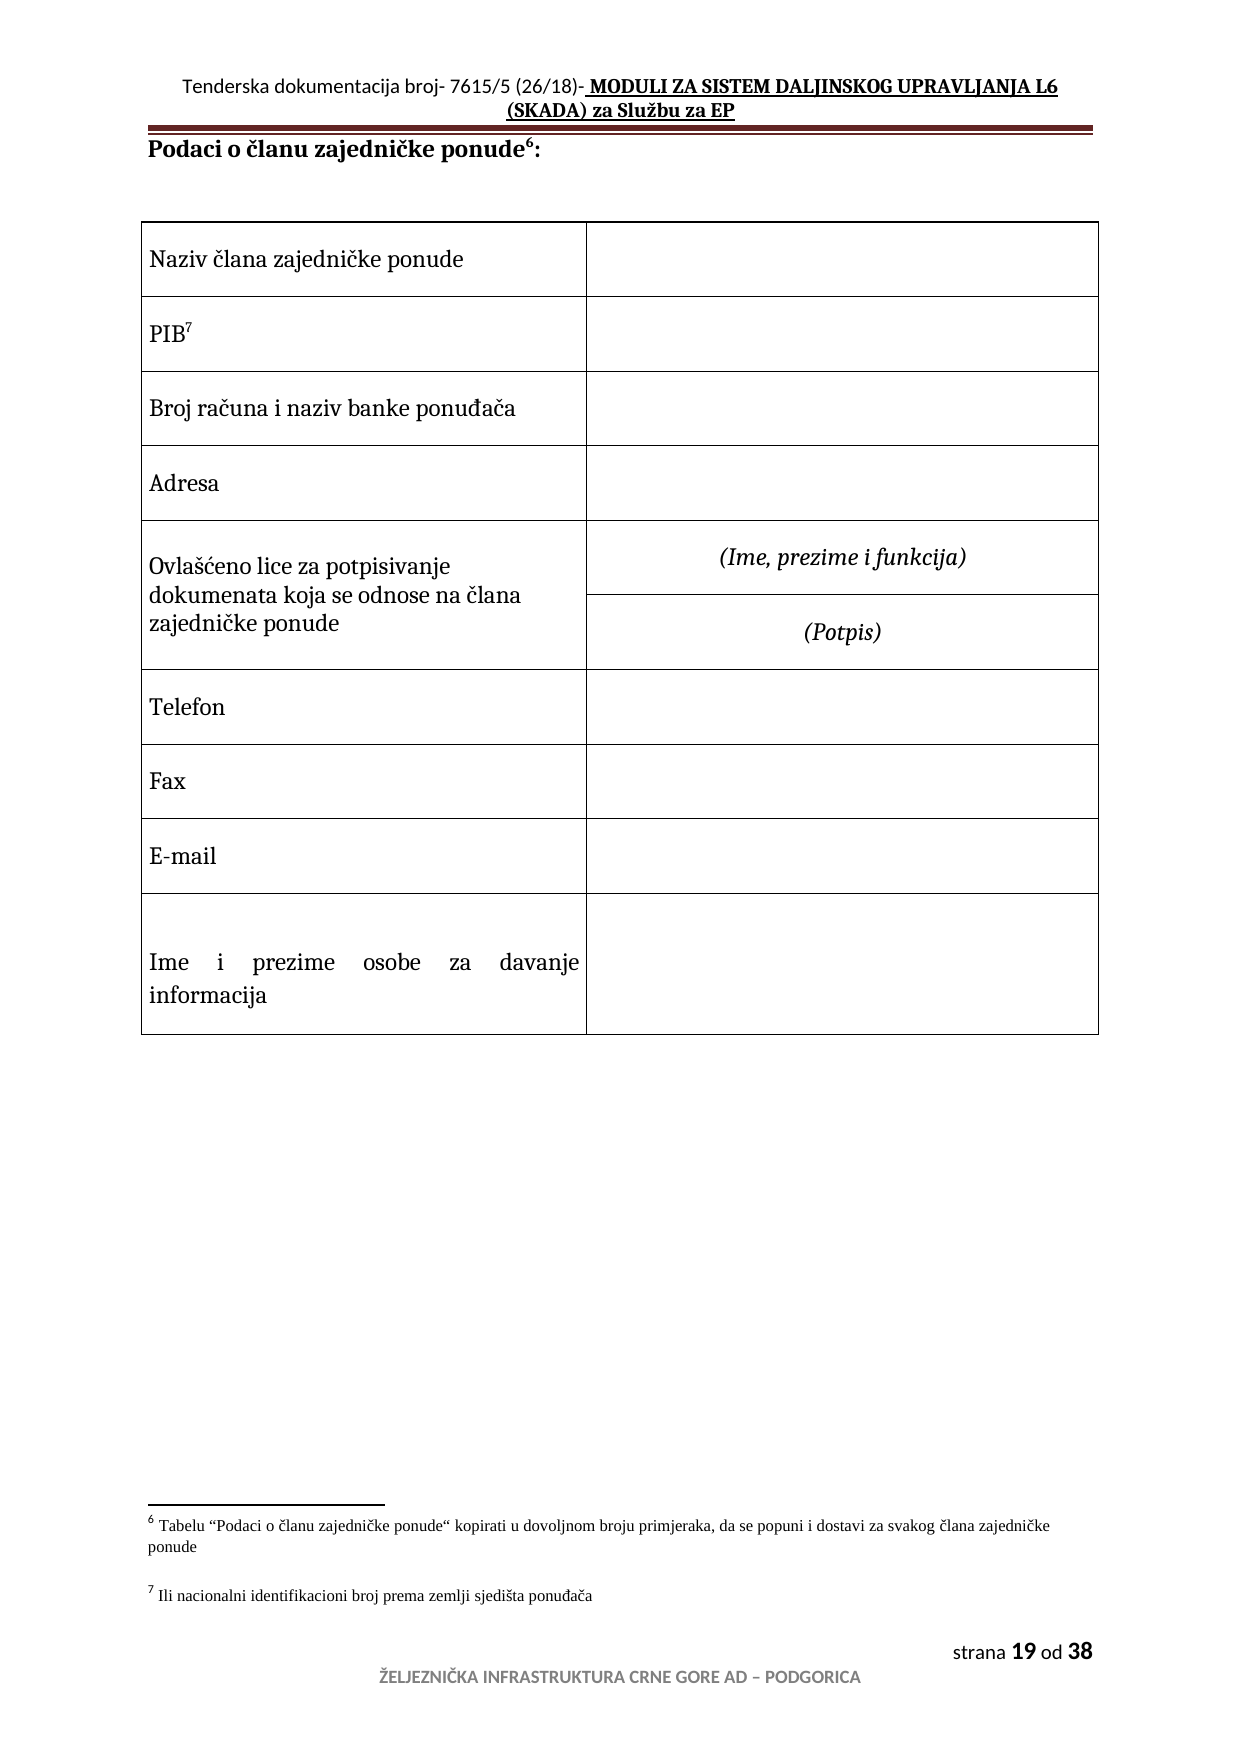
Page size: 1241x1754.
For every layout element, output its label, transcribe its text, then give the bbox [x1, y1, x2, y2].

table_cell [587, 446, 1098, 520]
table_cell Ime i prezime osobe za davanje informacija [142, 894, 586, 1034]
table_cell [587, 372, 1098, 445]
table_cell [587, 745, 1098, 818]
table_cell [587, 894, 1098, 1034]
text Podaci o članu zajedničke ponude: [148, 135, 1093, 163]
table_cell Telefon [142, 670, 586, 743]
table_header [587, 223, 1098, 296]
table_cell [587, 297, 1098, 371]
table_cell (Ime, prezime i funkcija) [587, 521, 1098, 594]
table_cell [587, 819, 1098, 893]
table_cell PIB [142, 297, 586, 371]
table_cell Fax [142, 745, 586, 818]
table_cell (Potpis) [587, 595, 1098, 669]
table_cell Ovlašćeno lice za potpisivanje dokumenata koja se odnose na člana zajedničke ponude [142, 521, 586, 669]
table_cell E-mail [142, 819, 586, 893]
table_cell Broj računa i naziv banke ponuđača [142, 372, 586, 445]
table_cell [587, 670, 1098, 743]
table_cell Adresa [142, 446, 586, 520]
table_header Naziv člana zajedničke ponude [142, 223, 586, 296]
